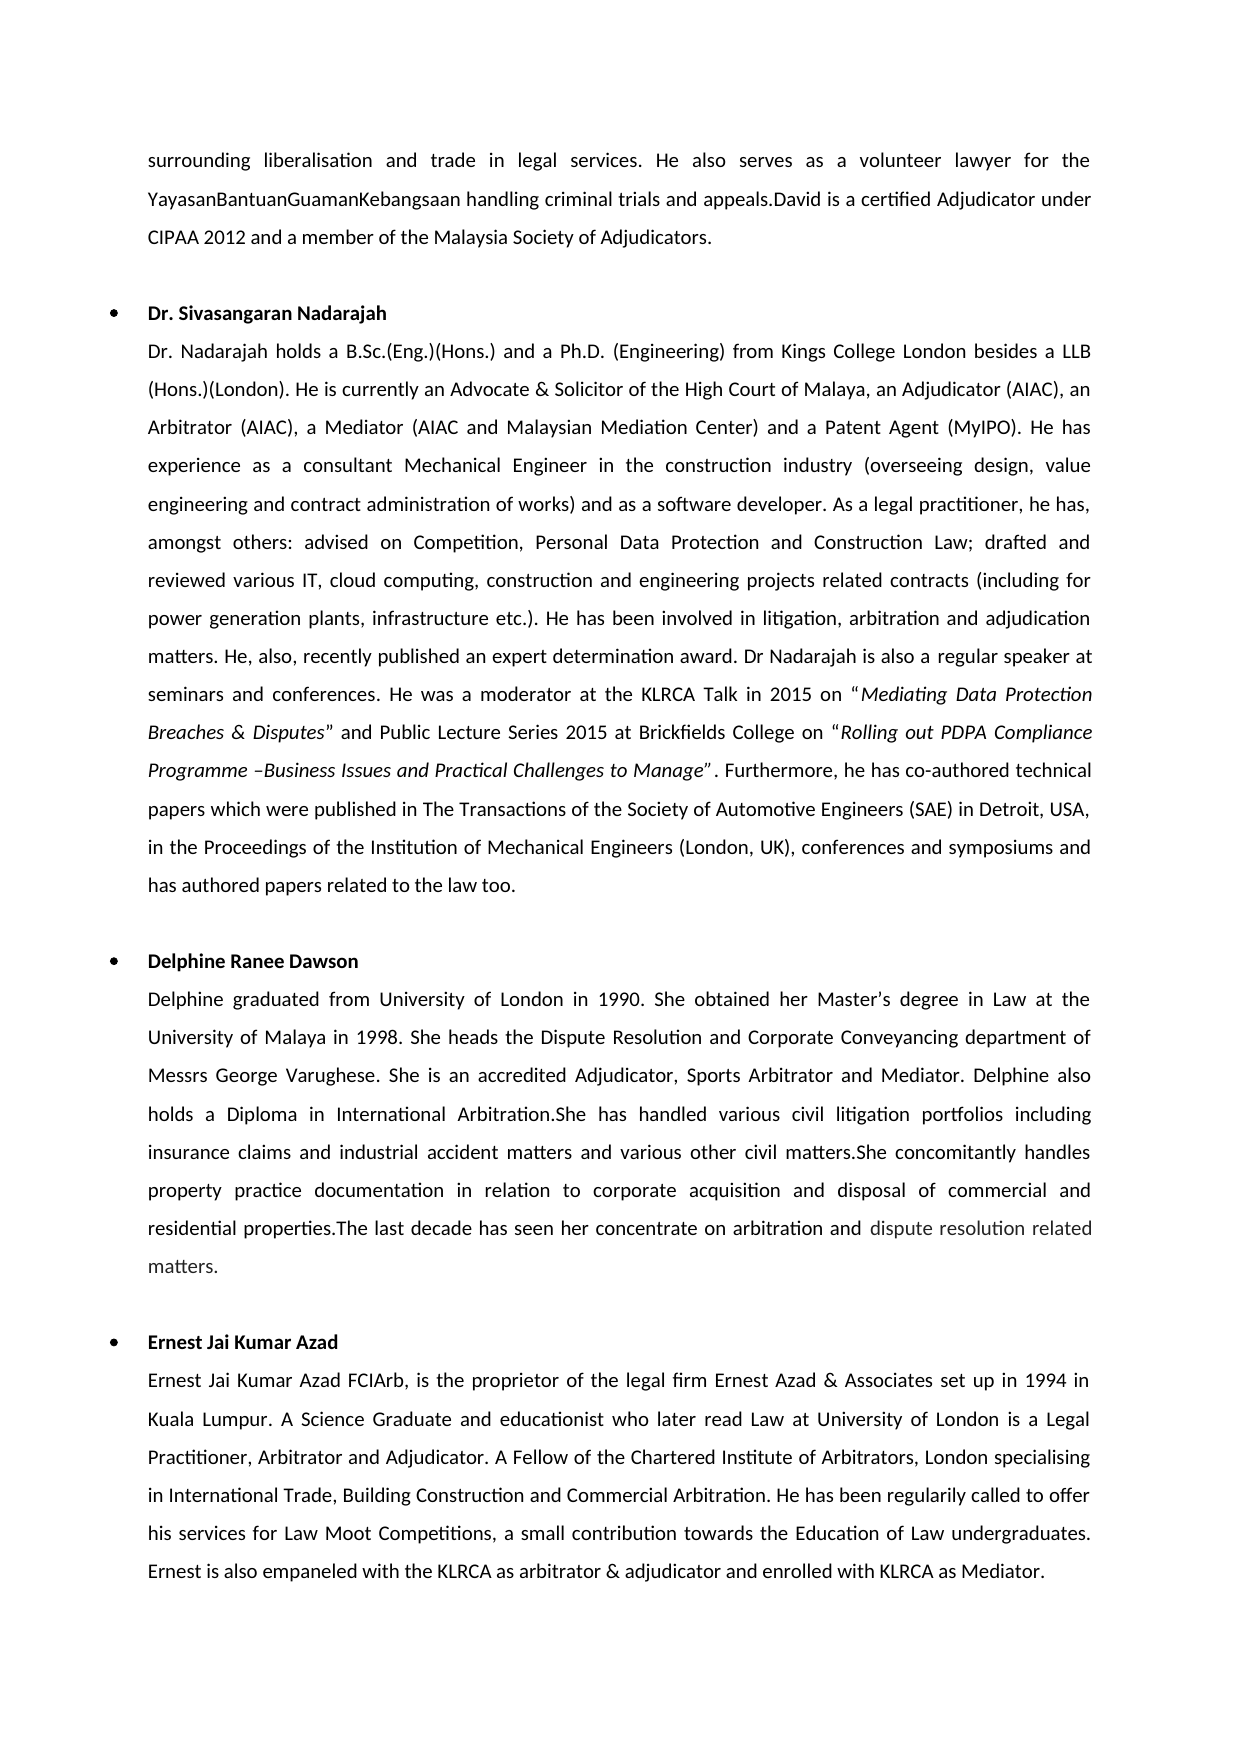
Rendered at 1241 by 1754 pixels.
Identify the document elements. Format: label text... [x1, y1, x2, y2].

list Delphine Ranee Dawson [110, 948, 1093, 974]
text Dr. Sivasangaran Nadarajah [110, 300, 1093, 326]
list Ernest Jai Kumar Azad [110, 1329, 1093, 1355]
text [148, 148, 1093, 249]
text Delphine graduated from University of London in 1990. She obtained her Master’s degree in Law at the University of Malaya in 1998. She heads the Dispute Resolution and Corporate Conveyancing department of Messrs George Varughese. She is an accredited Adjudicator, Sports Arbitrator and Mediator. Delphine also holds a Diploma in International Arbitration.She has handled various civil litigation portfolios including insurance claims and industrial accident matters and various other civil matters.She concomitantly handles property practice documentation in relation to corporate acquisition and disposal of commercial and residential properties.The last decade has seen her concentrate on arbitration and dispute resolution related matters. [148, 986, 1093, 1279]
list Dr. Nadarajah holds a B.Sc.(Eng.)(Hons.) and a Ph.D. (Engineering) from Kings College London besides a LLB (Hons.)(London). He is currently an Advocate & Solicitor of the High Court of Malaya, an Adjudicator (AIAC), an Arbitrator (AIAC), a Mediator (AIAC and Malaysian Mediation Center) and a Patent Agent (MyIPO). He has experience as a consultant Mechanical Engineer in the construction industry (overseeing design, value engineering and contract administration of works) and as a software developer. As a legal practitioner, he has, amongst others: advised on Competition, Personal Data Protection and Construction Law; drafted and reviewed various IT, cloud computing, construction and engineering projects related contracts (including for power generation plants, infrastructure etc.). He has been involved in litigation, arbitration and adjudication matters. He, also, recently published an expert determination award. Dr Nadarajah is also a regular speaker at seminars and conferences. He was a moderator at the KLRCA Talk in 2015 on “Mediating Data Protection Breaches & Disputes” and Public Lecture Series 2015 at Brickfields College on “Rolling out PDPA Compliance Programme –Business Issues and Practical Challenges to Manage”. Furthermore, he has co-authored technical papers which were published in The Transactions of the Society of Automotive Engineers (SAE) in Detroit, USA, in the Proceedings of the Institution of Mechanical Engineers (London, UK), conferences and symposiums and has authored papers related to the law too. [148, 338, 1093, 897]
text Ernest Jai Kumar Azad FCIArb, is the proprietor of the legal firm Ernest Azad & Associates set up in 1994 in Kuala Lumpur. A Science Graduate and educationist who later read Law at University of London is a Legal Practitioner, Arbitrator and Adjudicator. A Fellow of the Chartered Institute of Arbitrators, London specialising in International Trade, Building Construction and Commercial Arbitration. He has been regularily called to offer his services for Law Moot Competitions, a small contribution towards the Education of Law undergraduates. Ernest is also empaneled with the KLRCA as arbitrator & adjudicator and enrolled with KLRCA as Mediator. [148, 1368, 1093, 1584]
